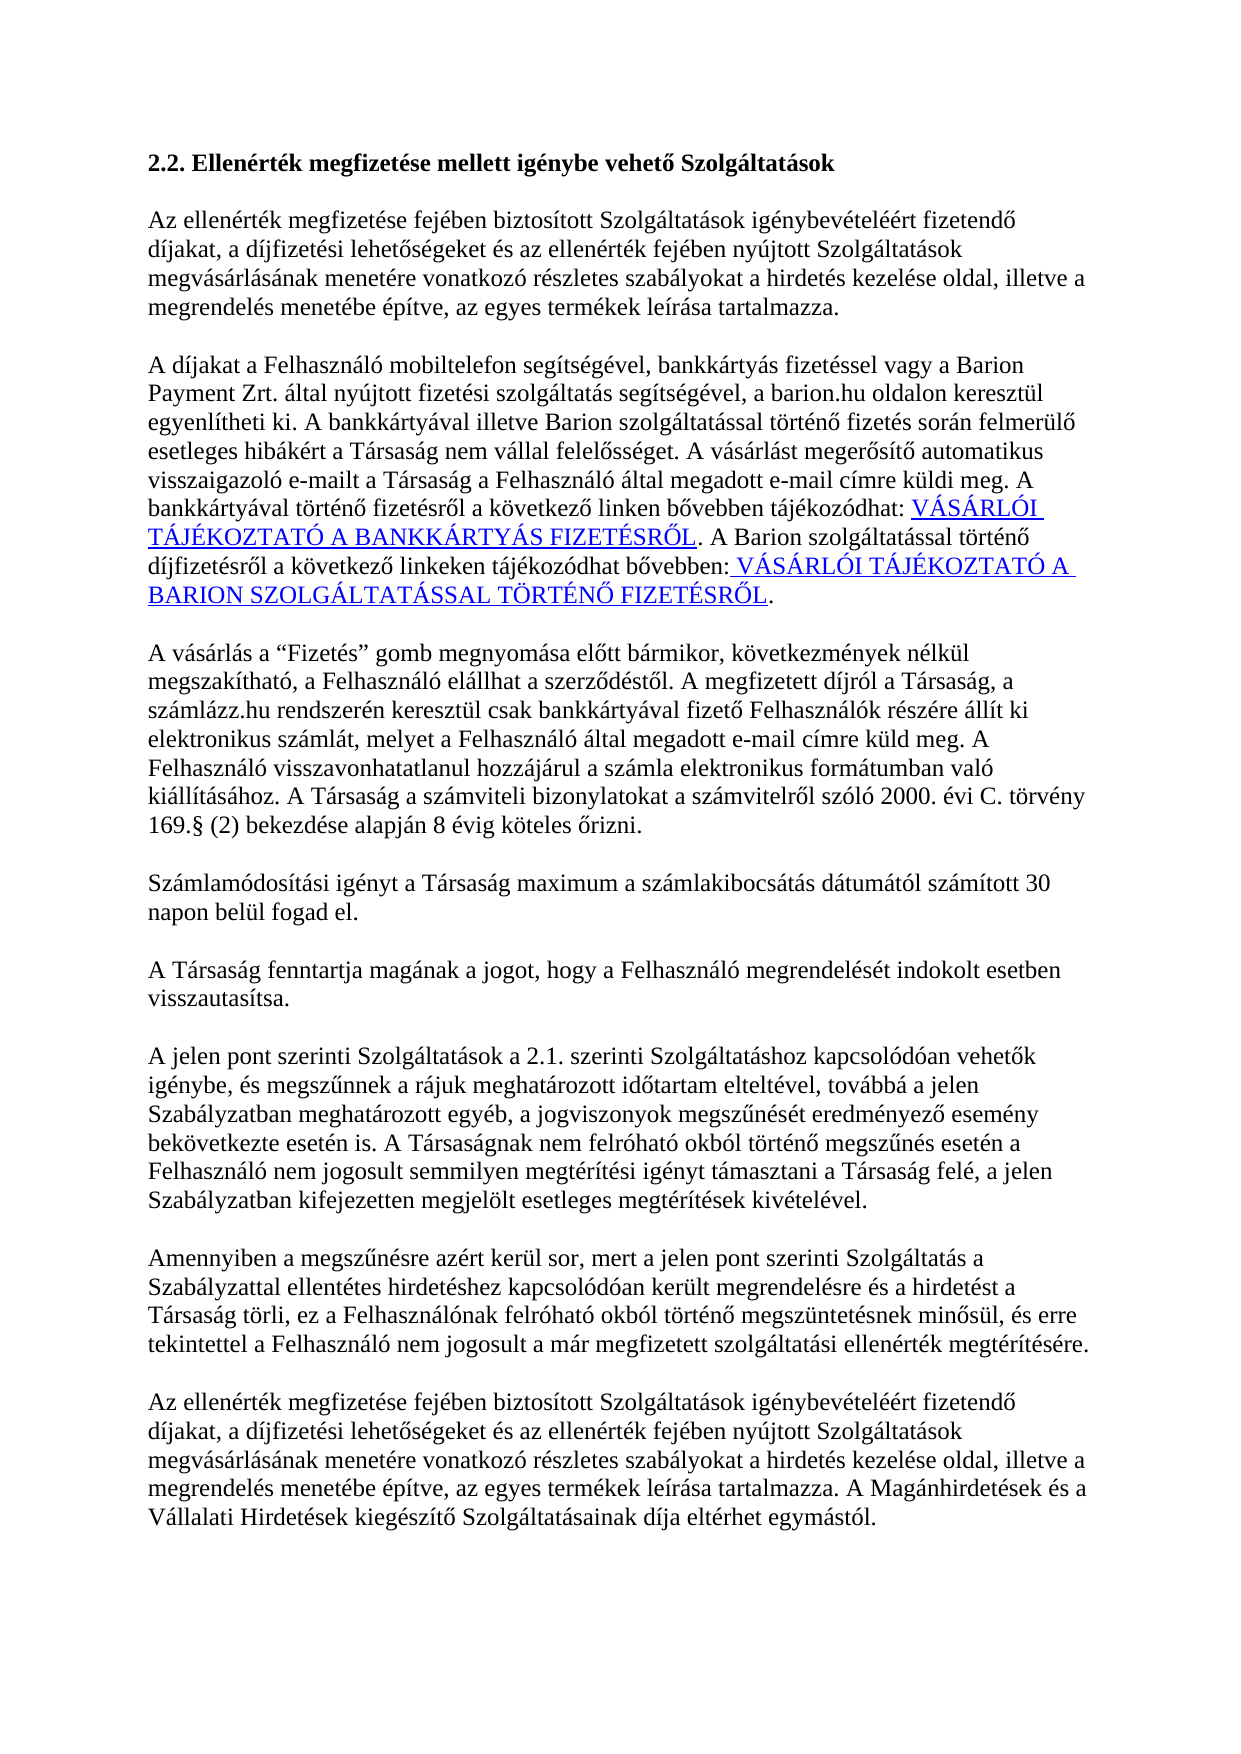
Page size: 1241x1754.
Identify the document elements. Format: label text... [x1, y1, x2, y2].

text Amennyiben a megszűnésre azért kerül sor, mert a jelen pont szerinti Szolgáltatás a Szabályzattal ellentétes hirdetéshez kapcsolódóan került megrendelésre és a hirdetést a Társaság törli, ez a Felhasználónak felróható okból történő megszüntetésnek minősül, és erre tekintettel a Felhasználó nem jogosult a már megfizetett szolgáltatási ellenérték megtérítésére. [148, 1243, 1093, 1358]
text A Társaság fenntartja magának a jogot, hogy a Felhasználó megrendelését indokolt esetben visszautasítsa. [148, 955, 1093, 1012]
text A jelen pont szerinti Szolgáltatások a 2.1. szerinti Szolgáltatáshoz kapcsolódóan vehetők igénybe, és megszűnnek a rájuk meghatározott időtartam elteltével, továbbá a jelen Szabályzatban meghatározott egyéb, a jogviszonyok megszűnését eredményező esemény bekövetkezte esetén is. A Társaságnak nem felróható okból történő megszűnés esetén a Felhasználó nem jogosult semmilyen megtérítési igényt támasztani a Társaság felé, a jelen Szabályzatban kifejezetten megjelölt esetleges megtérítések kivételével. [148, 1041, 1093, 1214]
text A vásárlás a “Fizetés” gomb megnyomása előtt bármikor, következmények nélkül megszakítható, a Felhasználó elállhat a szerződéstől. A megfizetett díjról a Társaság, a számlázz.hu rendszerén keresztül csak bankkártyával fizető Felhasználók részére állít ki elektronikus számlát, melyet a Felhasználó által megadott e-mail címre küld meg. A Felhasználó visszavonhatatlanul hozzájárul a számla elektronikus formátumban való kiállításához. A Társaság a számviteli bizonylatokat a számvitelről szóló 2000. évi C. törvény 169.§ (2) bekezdése alapján 8 évig köteles őrizni. [148, 638, 1093, 839]
text Számlamódosítási igényt a Társaság maximum a számlakibocsátás dátumától számított 30 napon belül fogad el. [148, 868, 1093, 926]
text Az ellenérték megfizetése fejében biztosított Szolgáltatások igénybevételéért fizetendő díjakat, a díjfizetési lehetőségeket és az ellenérték fejében nyújtott Szolgáltatások megvásárlásának menetére vonatkozó részletes szabályokat a hirdetés kezelése oldal, illetve a megrendelés menetébe építve, az egyes termékek leírása tartalmazza. [148, 206, 1093, 321]
text Az ellenérték megfizetése fejében biztosított Szolgáltatások igénybevételéért fizetendő díjakat, a díjfizetési lehetőségeket és az ellenérték fejében nyújtott Szolgáltatások megvásárlásának menetére vonatkozó részletes szabályokat a hirdetés kezelése oldal, illetve a megrendelés menetébe építve, az egyes termékek leírása tartalmazza. A Magánhirdetések és a Vállalati Hirdetések kiegészítő Szolgáltatásainak díja eltérhet egymástól. [148, 1387, 1093, 1531]
text A díjakat a Felhasználó mobiltelefon segítségével, bankkártyás fizetéssel vagy a Barion Payment Zrt. által nyújtott fizetési szolgáltatás segítségével, a barion.hu oldalon keresztül egyenlítheti ki. A bankkártyával illetve Barion szolgáltatással történő fizetés során felmerülő esetleges hibákért a Társaság nem vállal felelősséget. A vásárlást megerősítő automatikus visszaigazoló e-mailt a Társaság a Felhasználó által megadott e-mail címre küldi meg. A bankkártyával történő fizetésről a következő linken bővebben tájékozódhat: VÁSÁRLÓI TÁJÉKOZTATÓ A BANKKÁRTYÁS FIZETÉSRŐL. A Barion szolgáltatással történő díjfizetésről a következő linkeken tájékozódhat bővebben: VÁSÁRLÓI TÁJÉKOZTATÓ A BARION SZOLGÁLTATÁSSAL TÖRTÉNŐ FIZETÉSRŐL. [148, 350, 1093, 608]
text 2.2. Ellenérték megfizetése mellett igénybe vehető Szolgáltatások [148, 148, 1093, 176]
